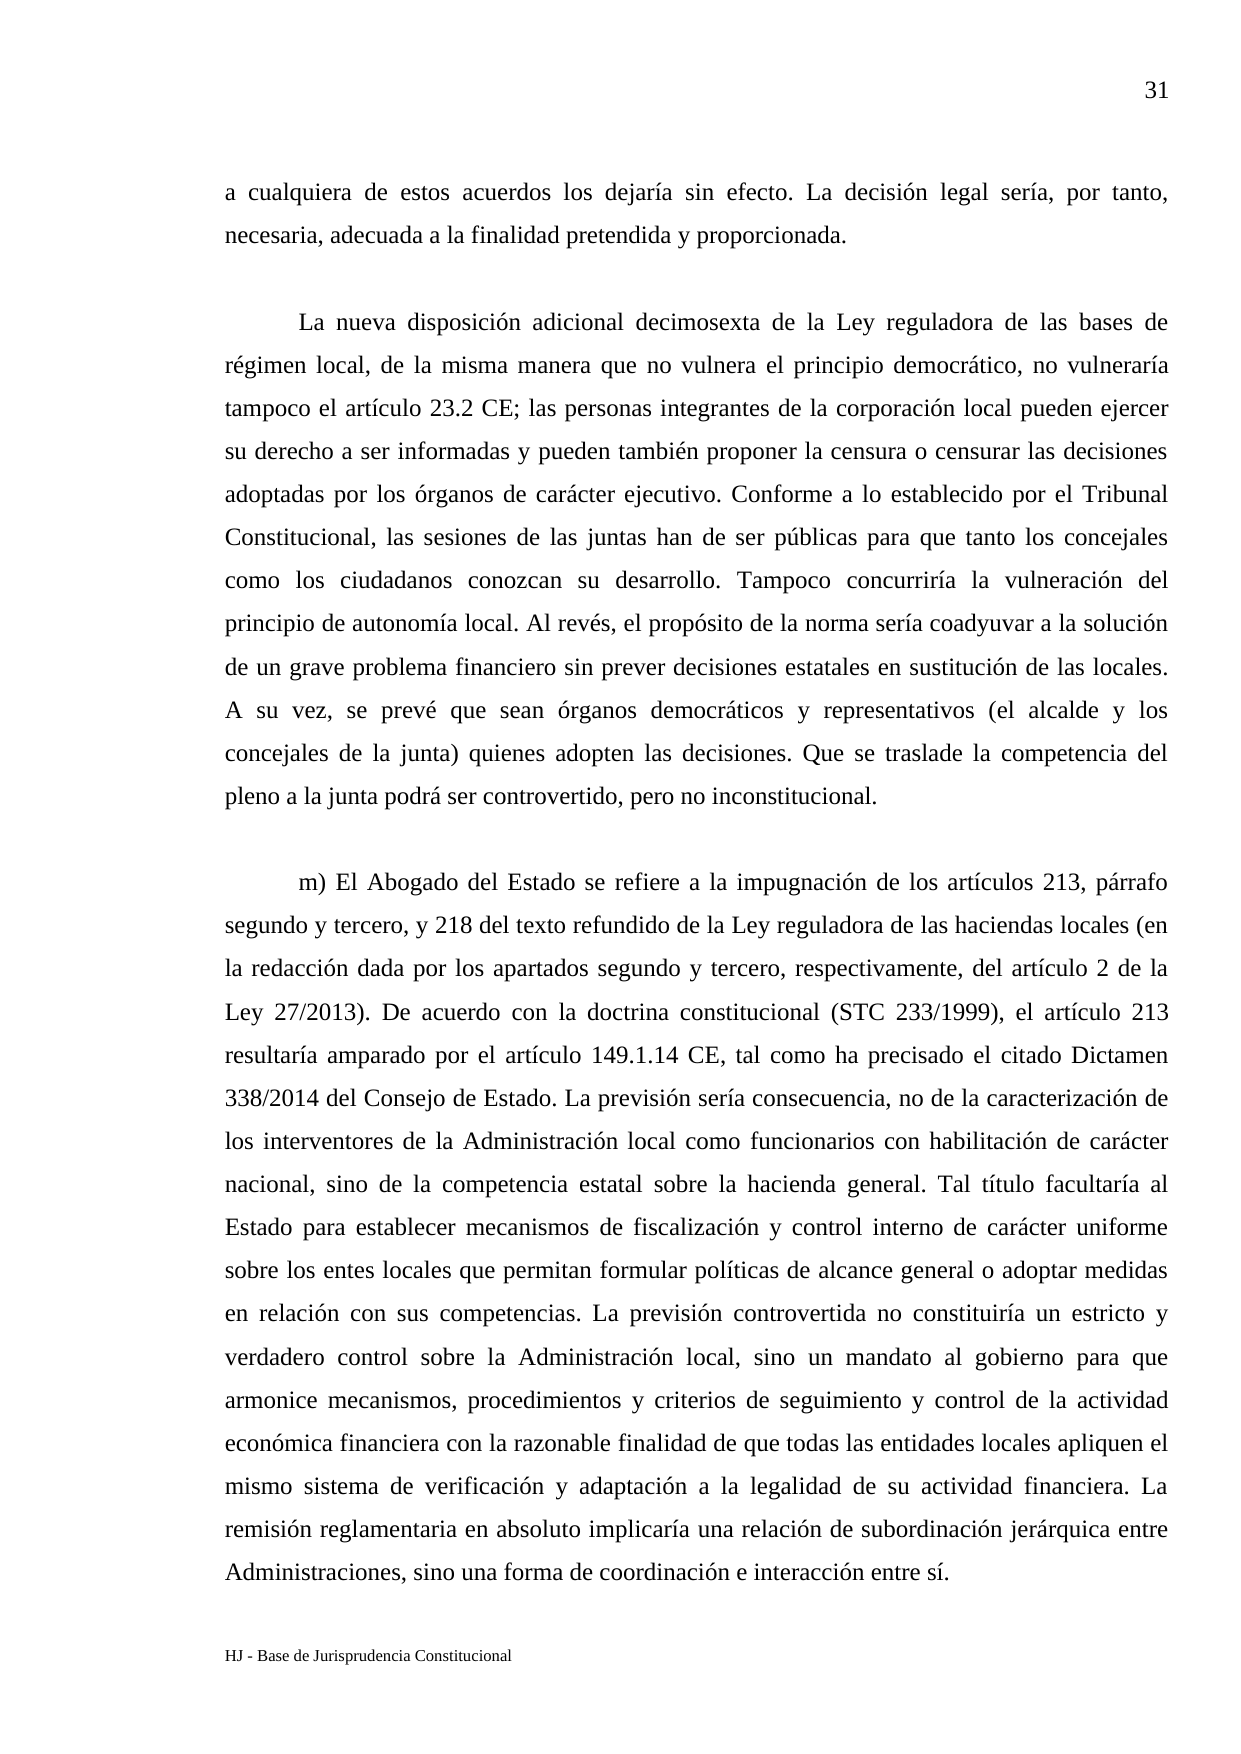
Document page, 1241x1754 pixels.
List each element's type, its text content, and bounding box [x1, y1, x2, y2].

text La nueva disposición adicional decimosexta de la Ley reguladora de las bases de régimen local, de la misma manera que no vulnera el principio democrático, no vulneraría tampoco el artículo 23.2 CE; las personas integrantes de la corporación local pueden ejercer su derecho a ser informadas y pueden también proponer la censura o censurar las decisiones adoptadas por los órganos de carácter ejecutivo. Conforme a lo establecido por el Tribunal Constitucional, las sesiones de las juntas han de ser públicas para que tanto los concejales como los ciudadanos conozcan su desarrollo. Tampoco concurriría la vulneración del principio de autonomía local. Al revés, el propósito de la norma sería coadyuvar a la solución de un grave problema financiero sin prever decisiones estatales en sustitución de las locales. A su vez, se prevé que sean órganos democráticos y representativos (el alcalde y los concejales de la junta) quienes adopten las decisiones. Que se traslade la competencia del pleno a la junta podrá ser controvertido, pero no inconstitucional. [224, 307, 1169, 810]
text m) El Abogado del Estado se refiere a la impugnación de los artículos 213, párrafo segundo y tercero, y 218 del texto refundido de la Ley reguladora de las haciendas locales (en la redacción dada por los apartados segundo y tercero, respectivamente, del artículo 2 de la Ley 27/2013). De acuerdo con la doctrina constitucional (STC 233/1999), el artículo 213 resultaría amparado por el artículo 149.1.14 CE, tal como ha precisado el citado Dictamen 338/2014 del Consejo de Estado. La previsión sería consecuencia, no de la caracterización de los interventores de la Administración local como funcionarios con habilitación de carácter nacional, sino de la competencia estatal sobre la hacienda general. Tal título facultaría al Estado para establecer mecanismos de fiscalización y control interno de carácter uniforme sobre los entes locales que permitan formular políticas de alcance general o adoptar medidas en relación con sus competencias. La previsión controvertida no constituiría un estricto y verdadero control sobre la Administración local, sino un mandato al gobierno para que armonice mecanismos, procedimientos y criterios de seguimiento y control de la actividad económica financiera con la razonable finalidad de que todas las entidades locales apliquen el mismo sistema de verificación y adaptación a la legalidad de su actividad financiera. La remisión reglamentaria en absoluto implicaría una relación de subordinación jerárquica entre Administraciones, sino una forma de coordinación e interacción entre sí. [224, 867, 1169, 1586]
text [224, 177, 1169, 249]
